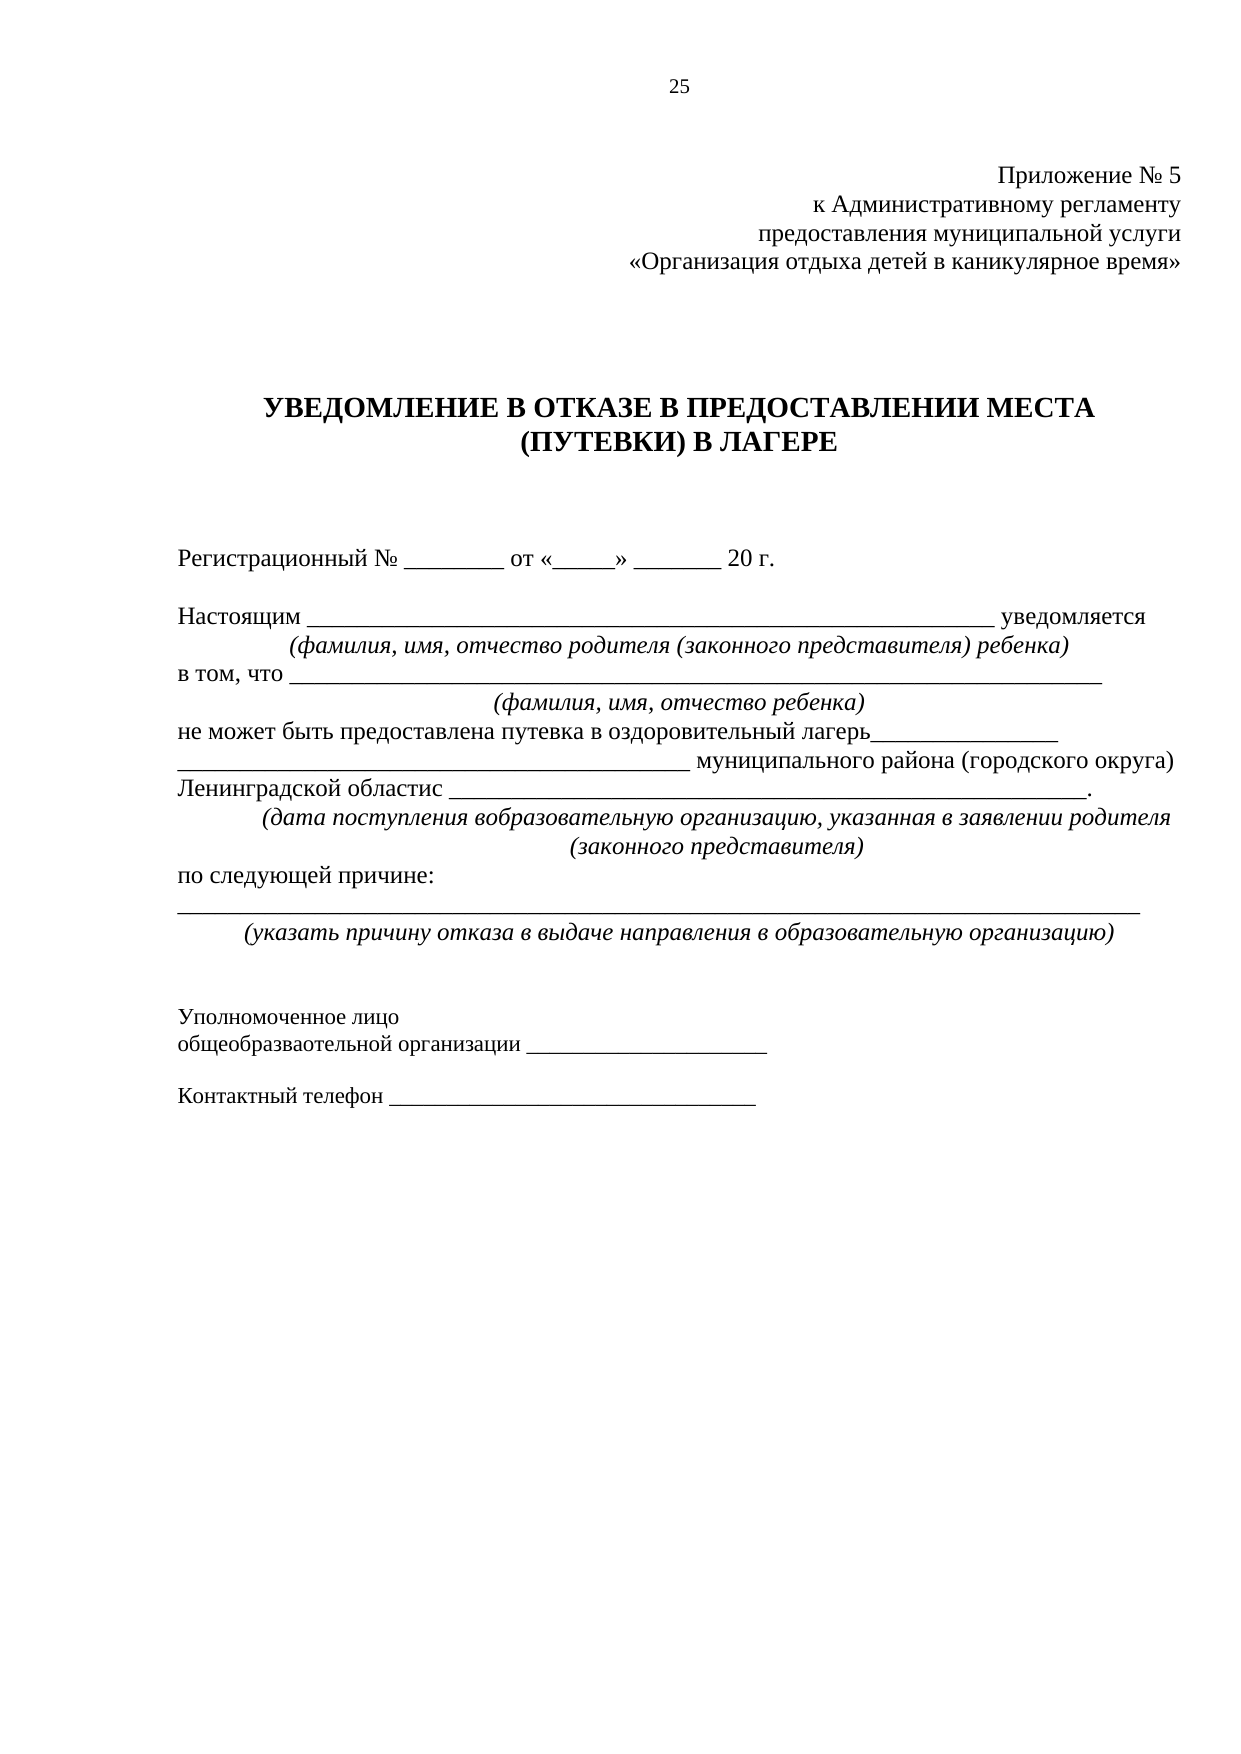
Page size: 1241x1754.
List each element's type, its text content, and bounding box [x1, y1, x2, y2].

text Настоящим _______________________________________________________ уведомляется [177, 601, 1181, 630]
text не может быть предоставлена путевка в оздоровительный лагерь_______________ [177, 716, 1181, 745]
text (дата поступления вобразовательную организацию, указанная в заявлении родителя (законного представителя) [252, 802, 1181, 860]
text _____________________________________________________________________________ [177, 888, 1181, 917]
text по следующей причине: [177, 860, 1181, 888]
text в том, что _________________________________________________________________ [177, 658, 1181, 687]
text Контактный телефон ________________________________ [177, 1082, 1181, 1138]
text УВЕДОМЛЕНИЕ В ОТКАЗЕ В ПРЕДОСТАВЛЕНИИ МЕСТА [177, 390, 1181, 424]
text (фамилия, имя, отчество родителя (законного представителя) ребенка) [177, 630, 1181, 658]
text (указать причину отказа в выдаче направления в образовательную организацию) [177, 917, 1181, 946]
text (ПУТЕВКИ) В ЛАГЕРЕ [177, 424, 1181, 457]
text _________________________________________ муниципального района (городского округа) Ленинградской областис ___________________________________________________. [177, 745, 1181, 802]
text к Административному регламенту [177, 189, 1181, 218]
text общеобразваотельной организации _____________________ [177, 1030, 1181, 1056]
text предоставления муниципальной услуги [177, 218, 1181, 246]
text (фамилия, имя, отчество ребенка) [177, 687, 1181, 716]
text «Организация отдыха детей в каникулярное время» [177, 246, 1181, 275]
text Регистрационный № ________ от «_____» _______ 20 г. [177, 543, 1181, 572]
text Уполномоченное лицо [177, 1003, 1181, 1030]
text Приложение № 5 [177, 160, 1181, 189]
